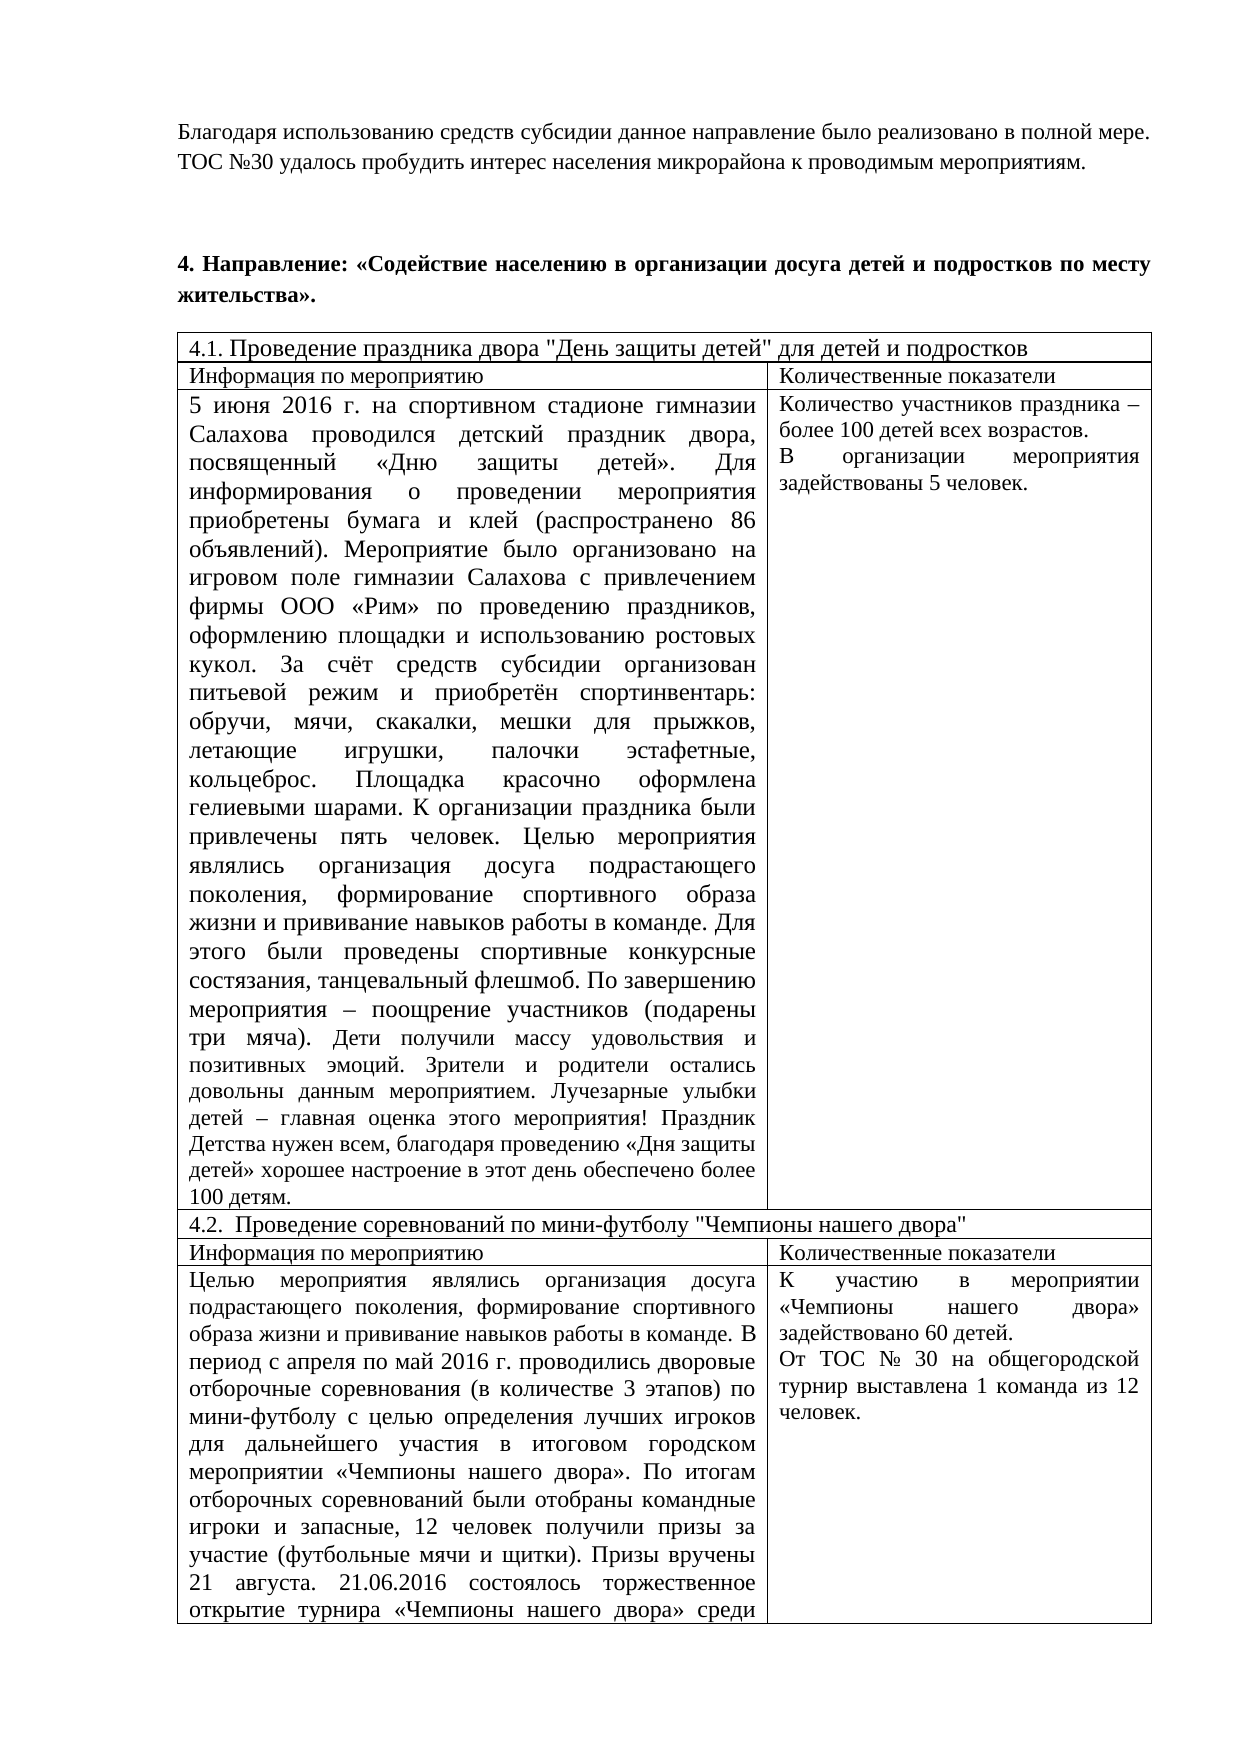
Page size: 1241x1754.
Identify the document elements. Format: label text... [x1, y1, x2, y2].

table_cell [178, 1266, 767, 1623]
table_header 4.1. Проведение праздника двора "День защиты детей" для детей и подростков [178, 333, 1151, 361]
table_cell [768, 1266, 1151, 1623]
table_cell 4.2. Проведение соревнований по мини-футболу "Чемпионы нашего двора" [178, 1210, 1151, 1238]
table_cell Информация по мероприятию [178, 363, 767, 389]
table_cell Количественные показатели [768, 1239, 1151, 1265]
table_cell 5 июня 2016 г. на спортивном стадионе гимназии Салахова проводился детский праздник двора, посвященный «Дню защиты детей». Для информирования о проведении мероприятия приобретены бумага и клей (распространено 86 объявлений). Мероприятие было организовано на игровом поле гимназии Салахова с привлечением фирмы ООО «Рим» по проведению праздников, оформлению площадки и использованию ростовых кукол. За счёт средств субсидии организован питьевой режим и приобретён спортинвентарь: обручи, мячи, скакалки, мешки для прыжков, летающие игрушки, палочки эстафетные, кольцеброс. Площадка красочно оформлена гелиевыми шарами. К организации праздника были привлечены пять человек. Целью мероприятия являлись организация досуга подрастающего поколения, формирование спортивного образа жизни и прививание навыков работы в команде. Для этого были проведены спортивные конкурсные состязания, танцевальный флешмоб. По завершению мероприятия – поощрение участников (подарены три мяча). Дети получили массу удовольствия и позитивных эмоций. Зрители и родители остались довольны данным мероприятием. Лучезарные улыбки детей – главная оценка этого мероприятия! Праздник Детства нужен всем, благодаря проведению «Дня защиты детей» хорошее настроение в этот день обеспечено более 100 детям. [178, 390, 767, 1209]
text 4. Направление: «Содействие населению в организации досуга детей и подростков по месту жительства». [177, 250, 1152, 307]
table_cell Информация по мероприятию [178, 1239, 767, 1265]
table_cell Количественные показатели [768, 363, 1151, 389]
text Благодаря использованию средств субсидии данное направление было реализовано в полной мере. ТОС №30 удалось пробудить интерес населения микрорайона к проводимым мероприятиям. [177, 118, 1152, 175]
table_cell Количество участников праздника – более 100 детей всех возрастов. В организации мероприятия задействованы 5 человек. [768, 390, 1151, 1209]
